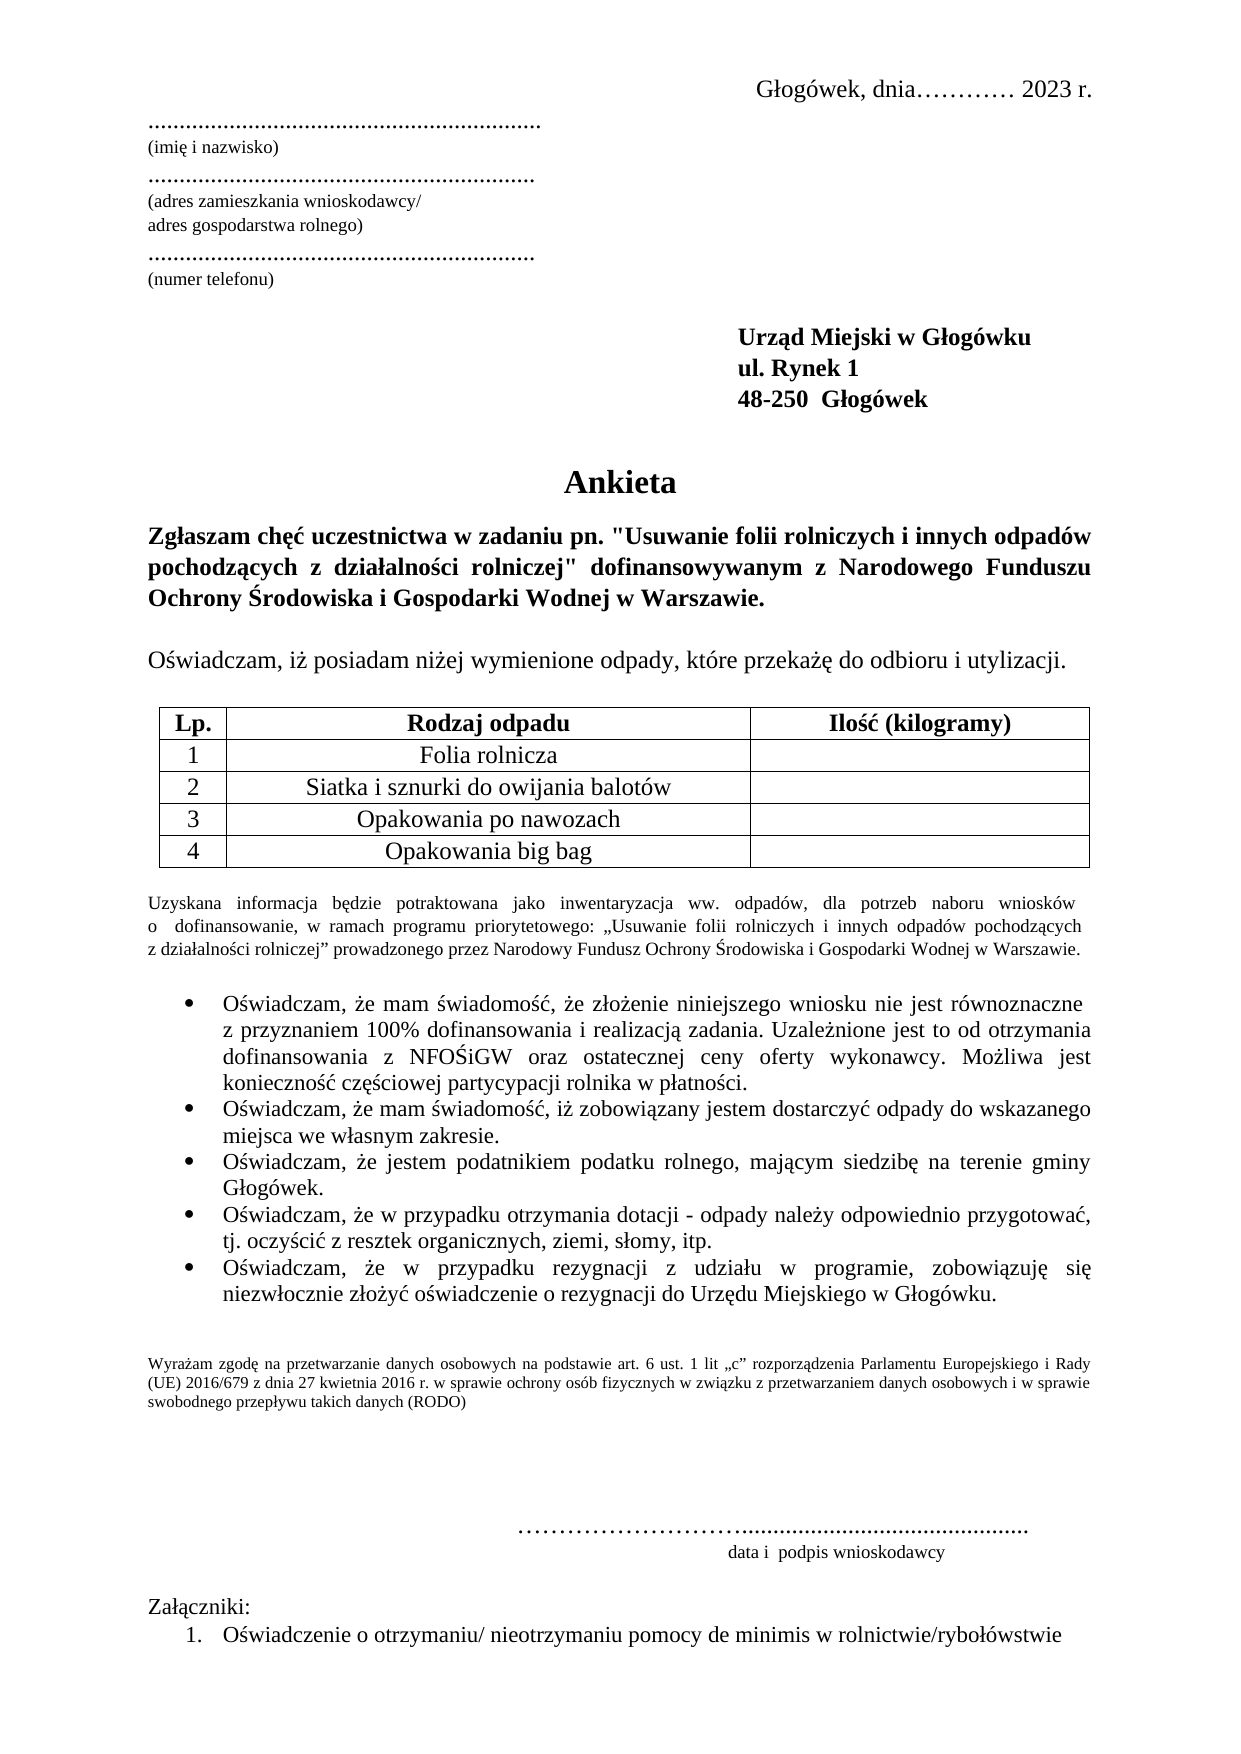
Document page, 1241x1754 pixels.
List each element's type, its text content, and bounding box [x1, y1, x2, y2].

list Oświadczam, że jestem podatnikiem podatku rolnego, mającym siedzibę na terenie gminy Głogówek. [185, 1148, 1092, 1201]
table_cell Folia rolnicza [227, 740, 750, 771]
text (numer telefonu) [148, 268, 1092, 289]
text Zgłaszam chęć uczestnictwa w zadaniu pn. "Usuwanie folii rolniczych i innych odpadów pochodzących z działalności rolniczej" dofinansowywanym z Narodowego Funduszu Ochrony Środowiska i Gospodarki Wodnej w Warszawie. [148, 521, 1092, 612]
table_cell 2 [160, 772, 226, 803]
table_cell Siatka i sznurki do owijania balotów [227, 772, 750, 803]
text adres gospodarstwa rolnego) [148, 213, 1092, 235]
list Oświadczam, że mam świadomość, że złożenie niniejszego wniosku nie jest równoznaczne z przyznaniem 100% dofinansowania i realizacją zadania. Uzależnione jest to od otrzymania dofinansowania z NFOŚiGW oraz ostatecznej ceny oferty wykonawcy. Możliwa jest konieczność częściowej partycypacji rolnika w płatności. [185, 990, 1092, 1095]
table_cell 3 [160, 804, 226, 835]
table_cell Opakowania big bag [227, 836, 750, 867]
list Oświadczam, że w przypadku otrzymania dotacji - odpady należy odpowiednio przygotować, tj. oczyścić z resztek organicznych, ziemi, słomy, itp. [185, 1201, 1092, 1253]
table_header Ilość (kilogramy) [751, 708, 1089, 739]
text data i podpis wnioskodawcy [148, 1541, 1092, 1563]
text ……………………….............................................. [516, 1480, 1092, 1539]
text Ankieta [148, 463, 1092, 501]
list Oświadczenie o otrzymaniu/ nieotrzymaniu pomocy de minimis w rolnictwie/rybołówstwie [185, 1621, 1092, 1648]
text Głogówek, dnia………… 2023 r. [148, 74, 1092, 103]
text Oświadczam, iż posiadam niżej wymienione odpady, które przekażę do odbioru i utylizacji. [148, 645, 1092, 674]
text .............................................................. [148, 237, 1092, 265]
table_cell Opakowania po nawozach [227, 804, 750, 835]
table_cell 1 [160, 740, 226, 771]
list Oświadczam, że w przypadku rezygnacji z udziału w programie, zobowiązuję się niezwłocznie złożyć oświadczenie o rezygnacji do Urzędu Miejskiego w Głogówku. [185, 1253, 1092, 1306]
text .............................................................. [148, 159, 1092, 188]
text Uzyskana informacja będzie potraktowana jako inwentaryzacja ww. odpadów, dla potrzeb naboru wniosków o dofinansowanie, w ramach programu priorytetowego: „Usuwanie folii rolniczych i innych odpadów pochodzących z działalności rolniczej” prowadzonego przez Narodowy Fundusz Ochrony Środowiska i Gospodarki Wodnej w Warszawie. [148, 892, 1092, 959]
text Urząd Miejski w Głogówku [236, 322, 1092, 351]
table_cell [751, 772, 1089, 803]
text (adres zamieszkania wnioskodawcy/ [148, 190, 1092, 212]
table_cell [751, 740, 1089, 771]
text ............................................................... [148, 105, 1092, 134]
text (imię i nazwisko) [148, 136, 1092, 157]
text Załączniki: [148, 1593, 1092, 1619]
table_cell 4 [160, 836, 226, 867]
text 48-250 Głogówek [236, 384, 1092, 413]
table_header Lp. [160, 708, 226, 739]
table_cell [751, 836, 1089, 867]
text ul. Rynek 1 [236, 353, 1092, 382]
table_header Rodzaj odpadu [227, 708, 750, 739]
list Oświadczam, że mam świadomość, iż zobowiązany jestem dostarczyć odpady do wskazanego miejsca we własnym zakresie. [185, 1095, 1092, 1148]
table_cell [751, 804, 1089, 835]
text Wyrażam zgodę na przetwarzanie danych osobowych na podstawie art. 6 ust. 1 lit „c” rozporządzenia Parlamentu Europejskiego i Rady (UE) 2016/679 z dnia 27 kwietnia 2016 r. w sprawie ochrony osób fizycznych w związku z przetwarzaniem danych osobowych i w sprawie swobodnego przepływu takich danych (RODO) [148, 1354, 1092, 1411]
